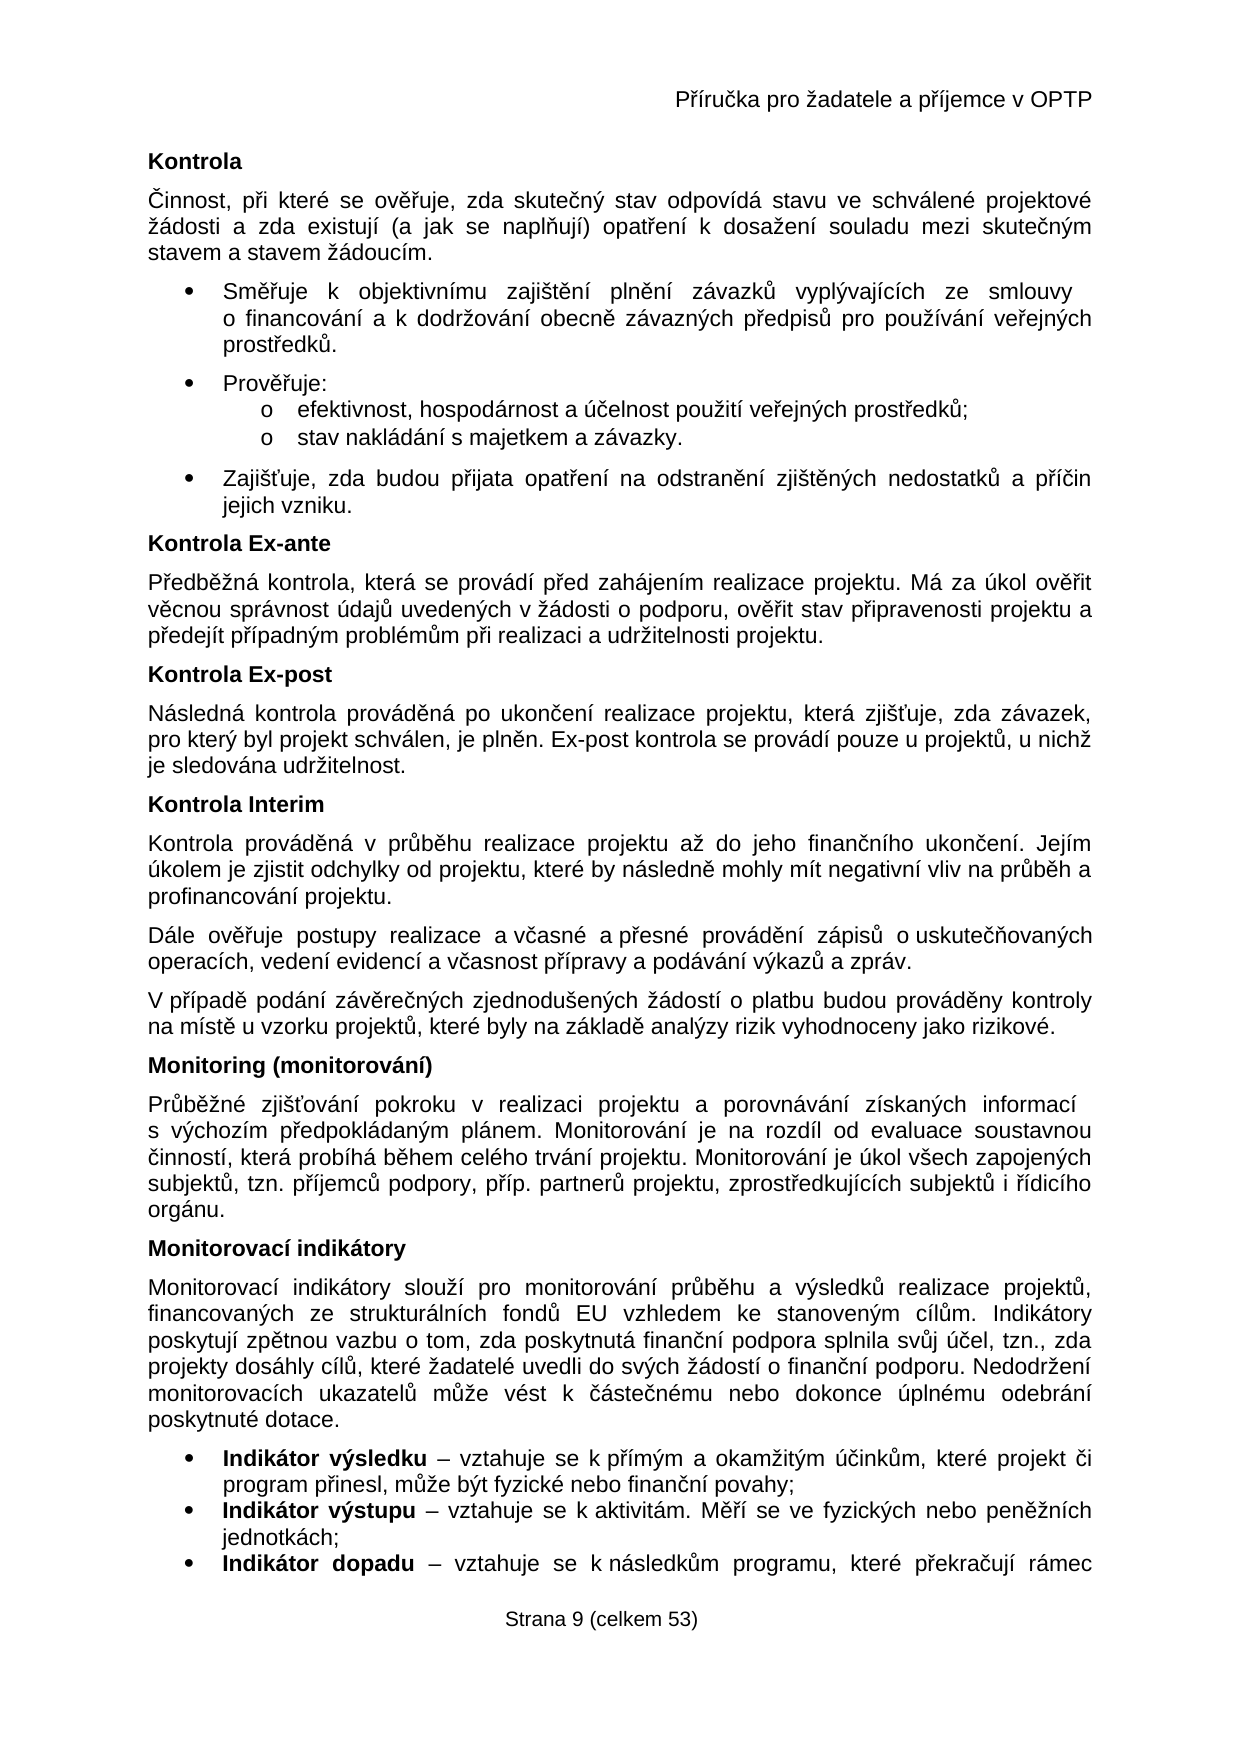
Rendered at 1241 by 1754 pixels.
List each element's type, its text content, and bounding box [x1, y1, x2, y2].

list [185, 1550, 1092, 1576]
list Směřuje k objektivnímu zajištění plnění závazků vyplývajících ze smlouvy o financování a k dodržování obecně závazných předpisů pro používání veřejných prostředků. [185, 278, 1092, 357]
text V případě podání závěrečných zjednodušených žádostí o platbu budou prováděny kontroly na místě u vzorku projektů, které byly na základě analýzy rizik vyhodnoceny jako rizikové. [148, 987, 1092, 1039]
text Kontrola Ex-ante [148, 530, 1092, 557]
text Kontrola Interim [148, 791, 1092, 818]
list Prověřuje: [185, 370, 1092, 396]
list stav nakládání s majetkem a závazky. [260, 424, 1092, 453]
text Kontrola prováděná v průběhu realizace projektu až do jeho finančního ukončení. Jejím úkolem je zjistit odchylky od projektu, které by následně mohly mít negativní vliv na průběh a profinancování projektu. [148, 830, 1092, 909]
text Činnost, při které se ověřuje, zda skutečný stav odpovídá stavu ve schválené projektové žádosti a zda existují (a jak se naplňují) opatření k dosažení souladu mezi skutečným stavem a stavem žádoucím. [148, 187, 1092, 266]
text Kontrola Ex-post [148, 661, 1092, 687]
text Monitorovací indikátory slouží pro monitorování průběhu a výsledků realizace projektů, financovaných ze strukturálních fondů EU vzhledem ke stanoveným cílům. Indikátory poskytují zpětnou vazbu o tom, zda poskytnutá finanční podpora splnila svůj účel, tzn., zda projekty dosáhly cílů, které žadatelé uvedli do svých žádostí o finanční podporu. Nedodržení monitorovacích ukazatelů může vést k částečnému nebo dokonce úplnému odebrání poskytnuté dotace. [148, 1274, 1092, 1432]
text Monitorovací indikátory [148, 1235, 1092, 1262]
text Předběžná kontrola, která se provádí před zahájením realizace projektu. Má za úkol ověřit věcnou správnost údajů uvedených v žádosti o podporu, ověřit stav připravenosti projektu a předejít případným problémům při realizaci a udržitelnosti projektu. [148, 569, 1092, 648]
text Dále ověřuje postupy realizace a včasné a přesné provádění zápisů o uskutečňovaných operacích, vedení evidencí a včasnost přípravy a podávání výkazů a zpráv. [148, 922, 1092, 974]
list efektivnost, hospodárnost a účelnost použití veřejných prostředků; [260, 396, 1092, 424]
text Kontrola [148, 148, 1092, 174]
list Zajišťuje, zda budou přijata opatření na odstranění zjištěných nedostatků a příčin jejich vzniku. [185, 465, 1092, 518]
list Indikátor výstupu – vztahuje se k aktivitám. Měří se ve fyzických nebo peněžních jednotkách; [185, 1497, 1092, 1550]
text Následná kontrola prováděná po ukončení realizace projektu, která zjišťuje, zda závazek, pro který byl projekt schválen, je plněn. Ex-post kontrola se provádí pouze u projektů, u nichž je sledována udržitelnost. [148, 700, 1092, 779]
list Indikátor výsledku – vztahuje se k přímým a okamžitým účinkům, které projekt či program přinesl, může být fyzické nebo finanční povahy; [185, 1445, 1092, 1497]
text Monitoring (monitorování) [148, 1052, 1092, 1078]
text Průběžné zjišťování pokroku v realizaci projektu a porovnávání získaných informací s výchozím předpokládaným plánem. Monitorování je na rozdíl od evaluace soustavnou činností, která probíhá během celého trvání projektu. Monitorování je úkol všech zapojených subjektů, tzn. příjemců podpory, příp. partnerů projektu, zprostředkujících subjektů i řídicího orgánu. [148, 1091, 1092, 1223]
